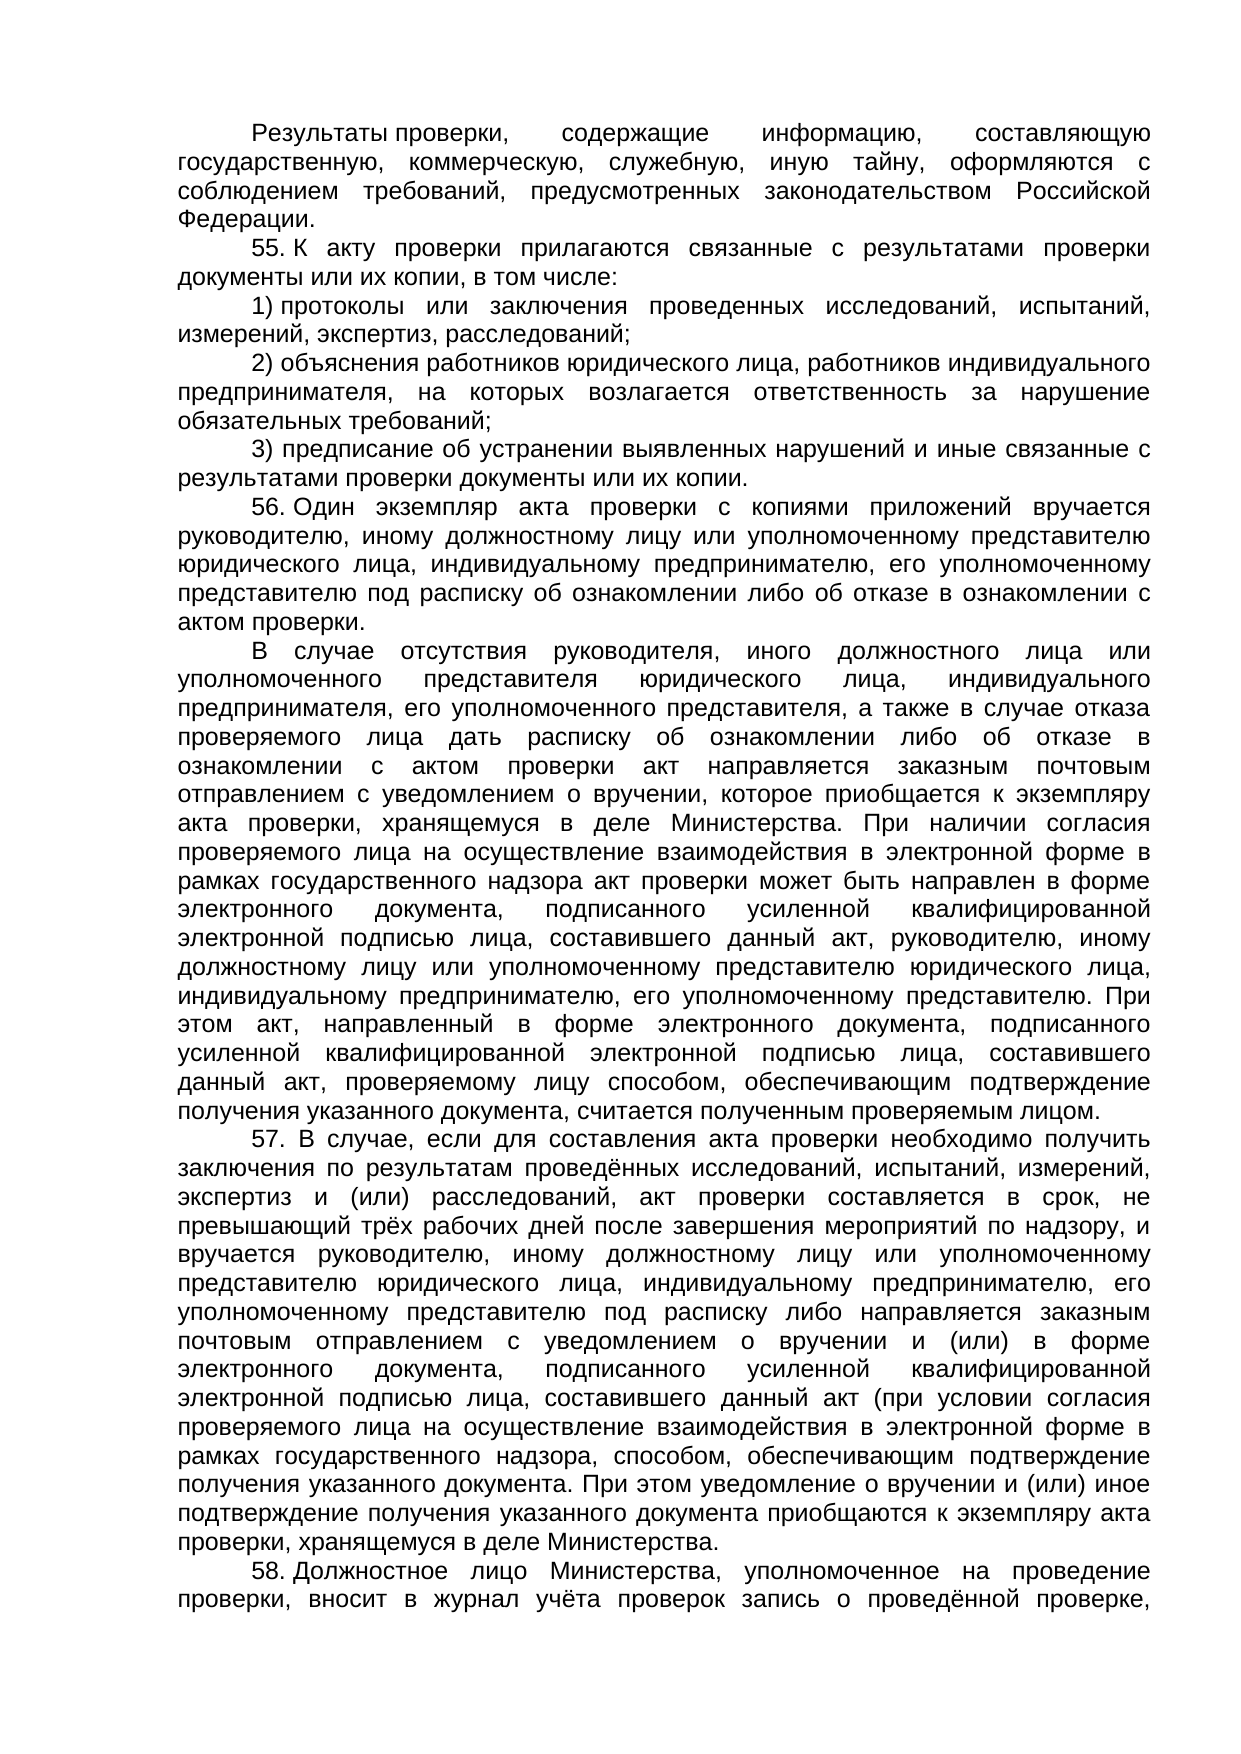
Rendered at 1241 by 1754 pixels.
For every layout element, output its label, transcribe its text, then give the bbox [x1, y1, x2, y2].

text В случае отсутствия руководителя, иного должностного лица или уполномоченного представителя юридического лица, индивидуального предпринимателя, его уполномоченного представителя, а также в случае отказа проверяемого лица дать расписку об ознакомлении либо об отказе в ознакомлении с актом проверки акт направляется заказным почтовым отправлением с уведомлением о вручении, которое приобщается к экземпляру акта проверки, хранящемуся в деле Министерства. При наличии согласия проверяемого лица на осуществление взаимодействия в электронной форме в рамках государственного надзора акт проверки может быть направлен в форме электронного документа, подписанного усиленной квалифицированной электронной подписью лица, составившего данный акт, руководителю, иному должностному лицу или уполномоченному представителю юридического лица, индивидуальному предпринимателю, его уполномоченному представителю. При этом акт, направленный в форме электронного документа, подписанного усиленной квалифицированной электронной подписью лица, составившего данный акт, проверяемому лицу способом, обеспечивающим подтверждение получения указанного документа, считается полученным проверяемым лицом. [177, 636, 1152, 1124]
text 57. В случае, если для составления акта проверки необходимо получить заключения по результатам проведённых исследований, испытаний, измерений, экспертиз и (или) расследований, акт проверки составляется в срок, не превышающий трёх рабочих дней после завершения мероприятий по надзору, и вручается руководителю, иному должностному лицу или уполномоченному представителю юридического лица, индивидуальному предпринимателю, его уполномоченному представителю под расписку либо направляется заказным почтовым отправлением с уведомлением о вручении и (или) в форме электронного документа, подписанного усиленной квалифицированной электронной подписью лица, составившего данный акт (при условии согласия проверяемого лица на осуществление взаимодействия в электронной форме в рамках государственного надзора, способом, обеспечивающим подтверждение получения указанного документа. При этом уведомление о вручении и (или) иное подтверждение получения указанного документа приобщаются к экземпляру акта проверки, хранящемуся в деле Министерства. [177, 1124, 1152, 1556]
text 55. К акту проверки прилагаются связанные с результатами проверки документы или их копии, в том числе: [177, 233, 1152, 291]
text Результаты проверки, содержащие информацию, составляющую государственную, коммерческую, служебную, иную тайну, оформляются с соблюдением требований, предусмотренных законодательством Российской Федерации. [177, 118, 1152, 233]
text 56. Один экземпляр акта проверки с копиями приложений вручается руководителю, иному должностному лицу или уполномоченному представителю юридического лица, индивидуальному предпринимателю, его уполномоченному представителю под расписку об ознакомлении либо об отказе в ознакомлении с актом проверки. [177, 492, 1152, 636]
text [177, 1556, 1152, 1613]
text 1) протоколы или заключения проведенных исследований, испытаний, измерений, экспертиз, расследований; [177, 291, 1152, 348]
text 3) предписание об устранении выявленных нарушений и иные связанные с результатами проверки документы или их копии. [177, 434, 1152, 492]
text 2) объяснения работников юридического лица, работников индивидуального предпринимателя, на которых возлагается ответственность за нарушение обязательных требований; [177, 348, 1152, 434]
